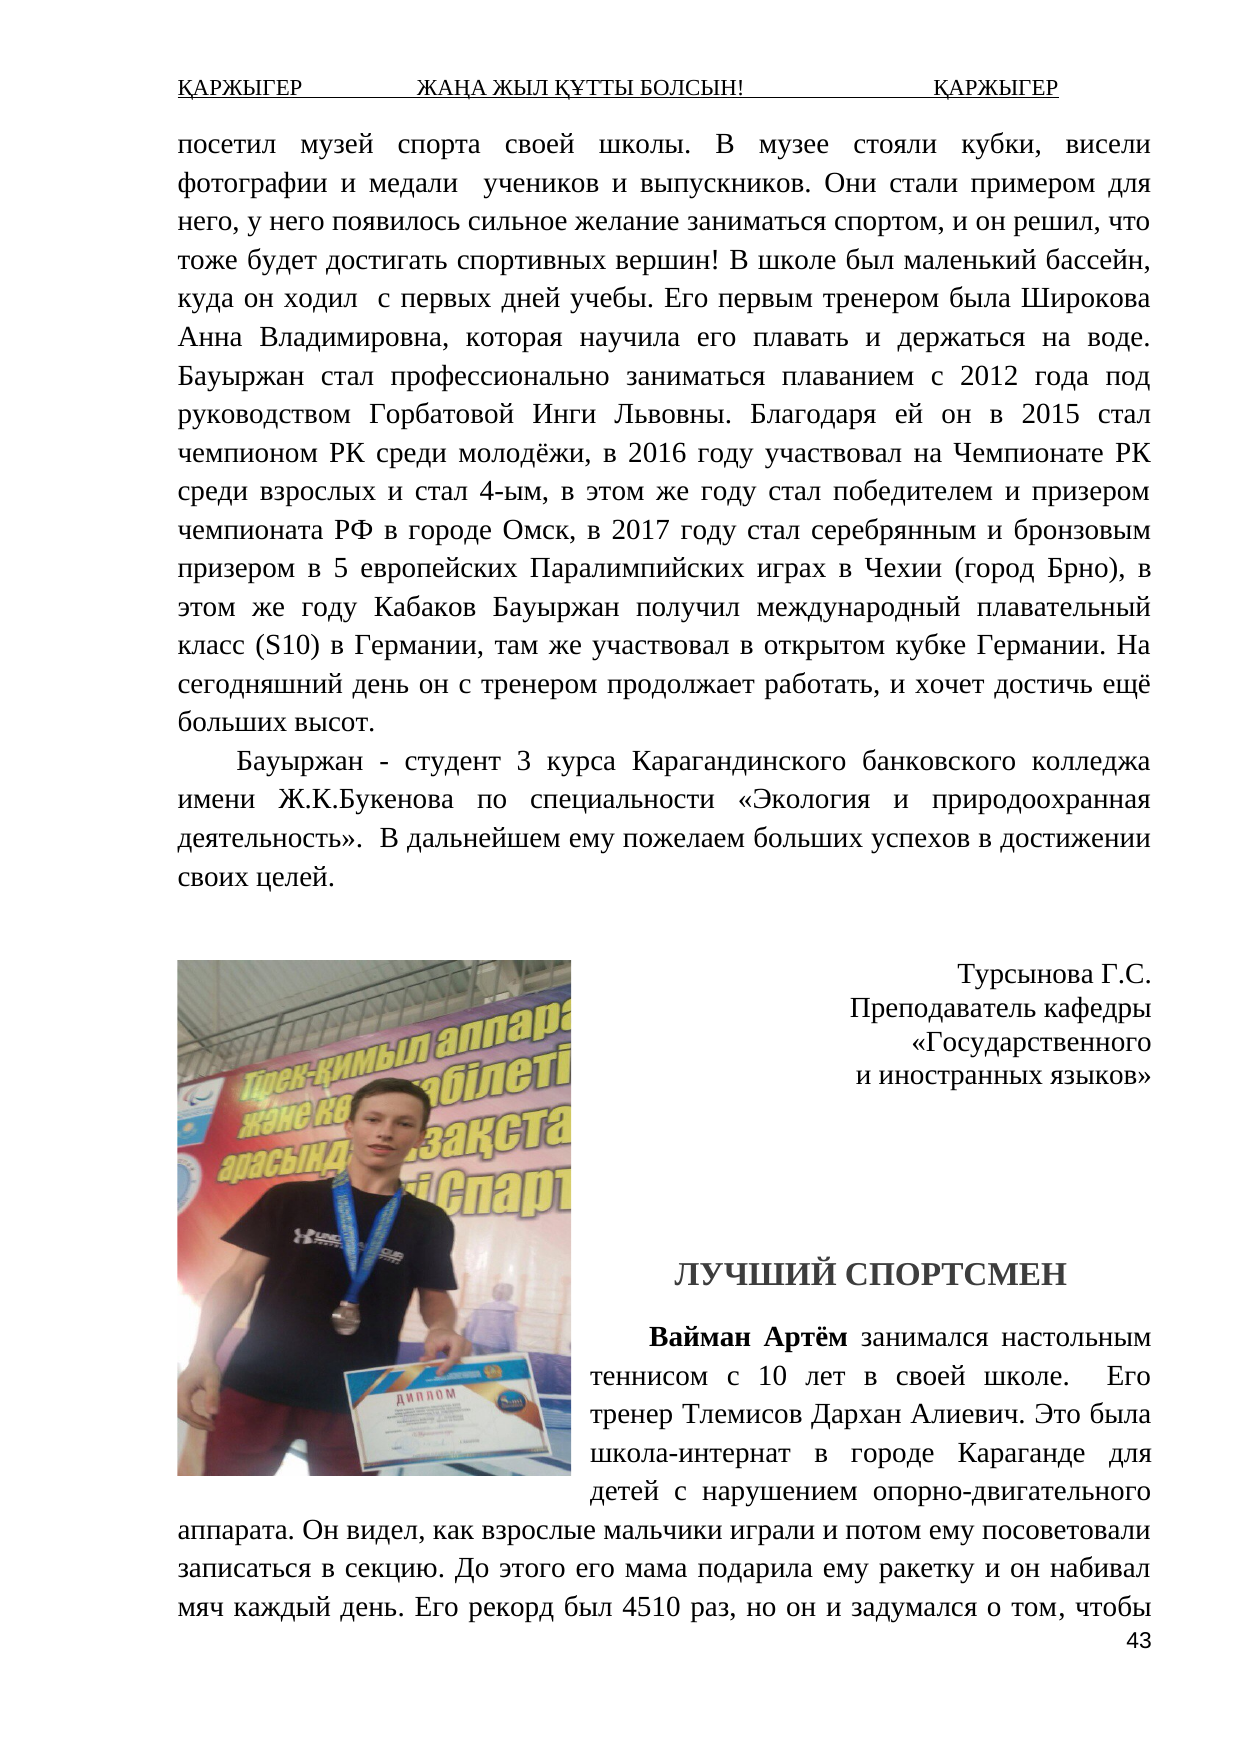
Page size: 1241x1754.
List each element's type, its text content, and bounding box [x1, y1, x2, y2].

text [177, 1319, 1152, 1622]
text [177, 126, 1152, 738]
text ЛУЧШИЙ СПОРТСМЕН [572, 1254, 1152, 1292]
text и иностранных языков» [572, 1057, 1152, 1091]
text «Государственного [572, 1024, 1152, 1057]
text Преподаватель кафедры [572, 990, 1152, 1024]
text Бауыржан - студент 3 курса Карагандинского банковского колледжа имени Ж.К.Букенова по специальности «Экология и природоохранная деятельность». В дальнейшем ему пожелаем больших успехов в достижении своих целей. [177, 743, 1152, 892]
text Турсынова Г.С. [177, 957, 1152, 990]
picture [177, 960, 572, 1476]
